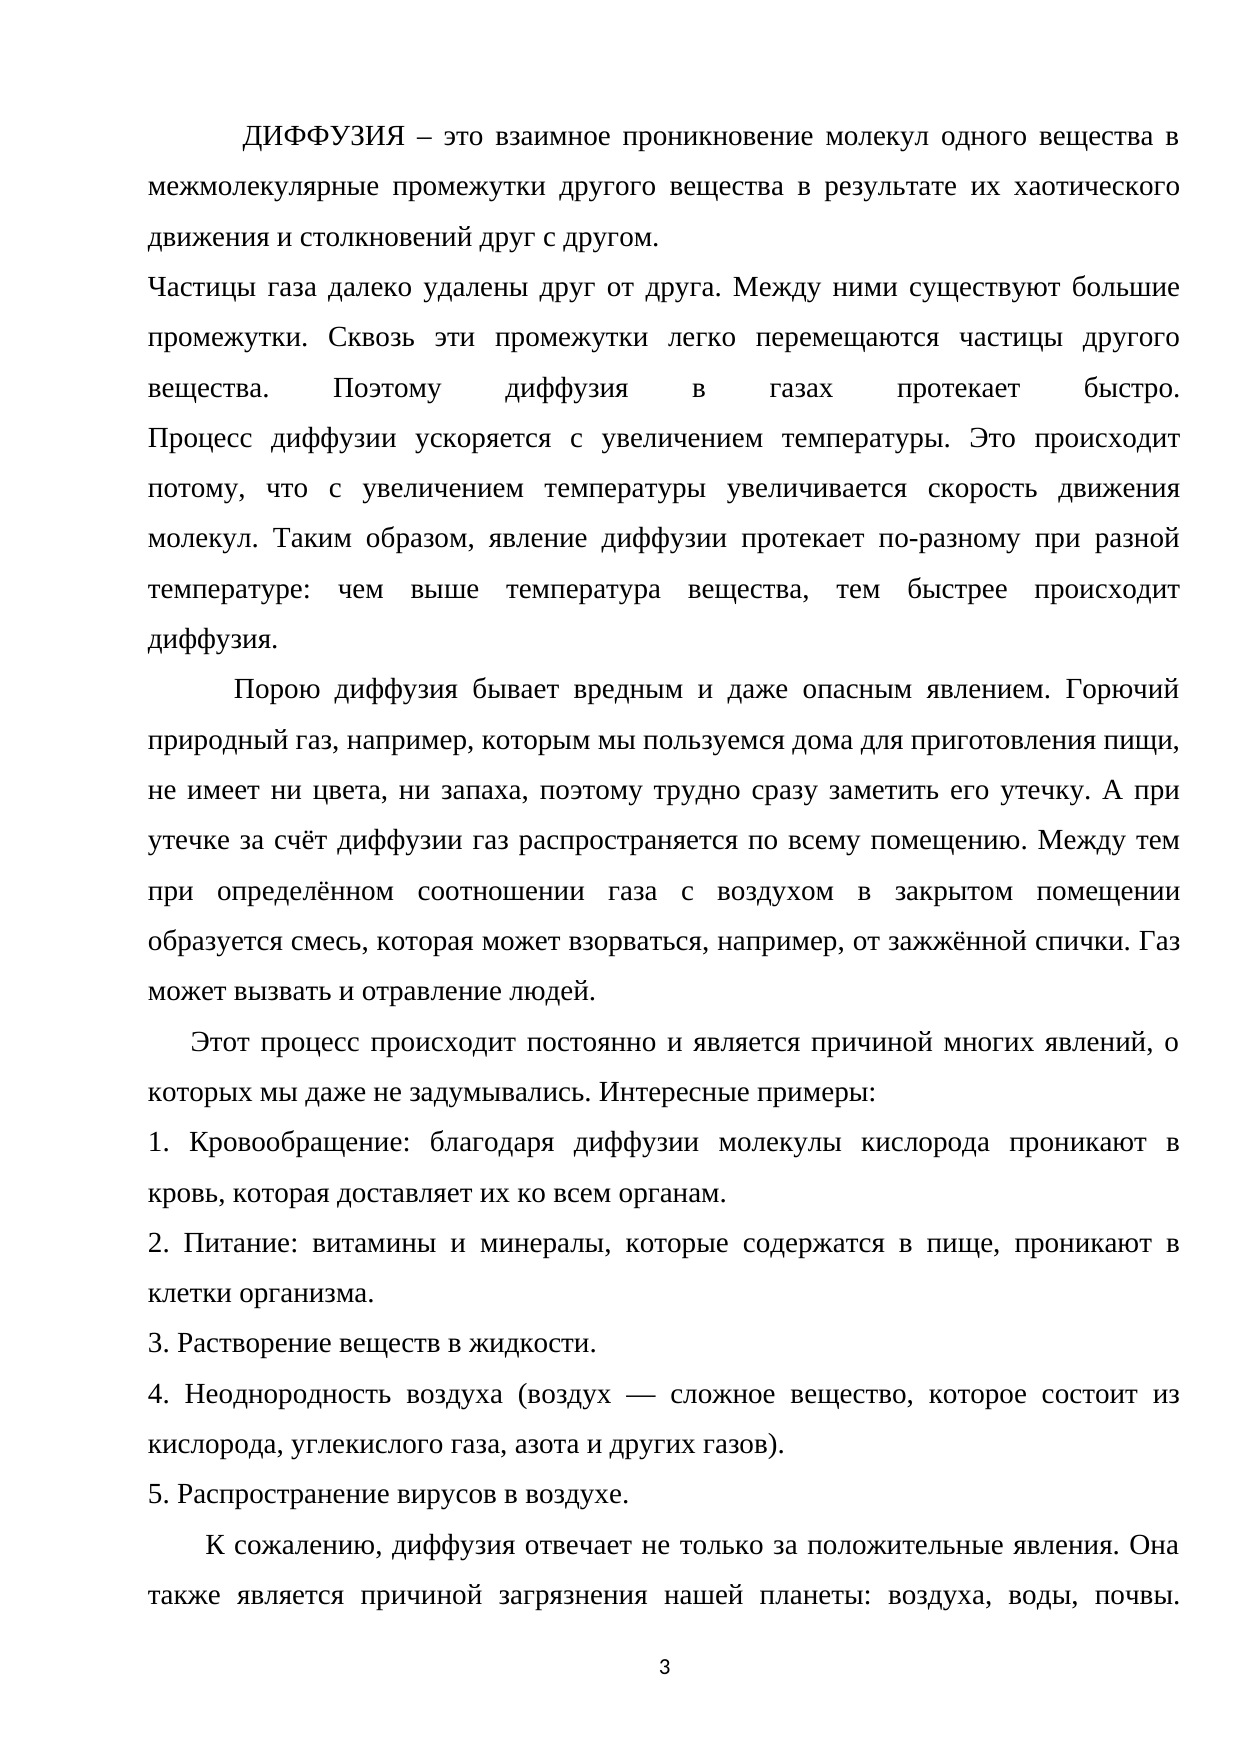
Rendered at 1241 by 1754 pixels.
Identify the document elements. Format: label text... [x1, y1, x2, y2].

text 1. Кровообращение: благодаря диффузии молекулы кислорода проникают в кровь, которая доставляет их ко всем органам. [148, 1124, 1181, 1208]
text 5. Распространение вирусов в воздухе. [148, 1477, 1181, 1510]
text 4. Неоднородность воздуха (воздух — сложное вещество, которое состоит из кислорода, углекислого газа, азота и других газов). [148, 1376, 1181, 1460]
text ДИФФУЗИЯ – это взаимное проникновение молекул одного вещества в межмолекулярные промежутки другого вещества в результате их хаотического движения и столкновений друг с другом. [148, 118, 1181, 252]
text Частицы газа далеко удалены друг от друга. Между ними существуют большие промежутки. Сквозь эти промежутки легко перемещаются частицы другого вещества. Поэтому диффузия в газах протекает быстро. Процесс диффузии ускоряется с увеличением температуры. Это происходит потому, что с увеличением температуры увеличивается скорость движения молекул. Таким образом, явление диффузии протекает по-разному при разной температуре: чем выше температура вещества, тем быстрее происходит диффузия. [148, 269, 1181, 655]
text 3. Растворение веществ в жидкости. [148, 1326, 1181, 1359]
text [148, 1527, 1181, 1611]
text Порою диффузия бывает вредным и даже опасным явлением. Горючий природный газ, например, которым мы пользуемся дома для приготовления пищи, не имеет ни цвета, ни запаха, поэтому трудно сразу заметить его утечку. А при утечке за счёт диффузии газ распространяется по всему помещению. Между тем при определённом соотношении газа с воздухом в закрытом помещении образуется смесь, которая может взорваться, например, от зажжённой спички. Газ может вызвать и отравление людей. [148, 672, 1181, 1007]
text Этот процесс происходит постоянно и является причиной многих явлений, о которых мы даже не задумывались. Интересные примеры: [148, 1024, 1181, 1108]
text 2. Питание: витамины и минералы, которые содержатся в пище, проникают в клетки организма. [148, 1225, 1181, 1309]
